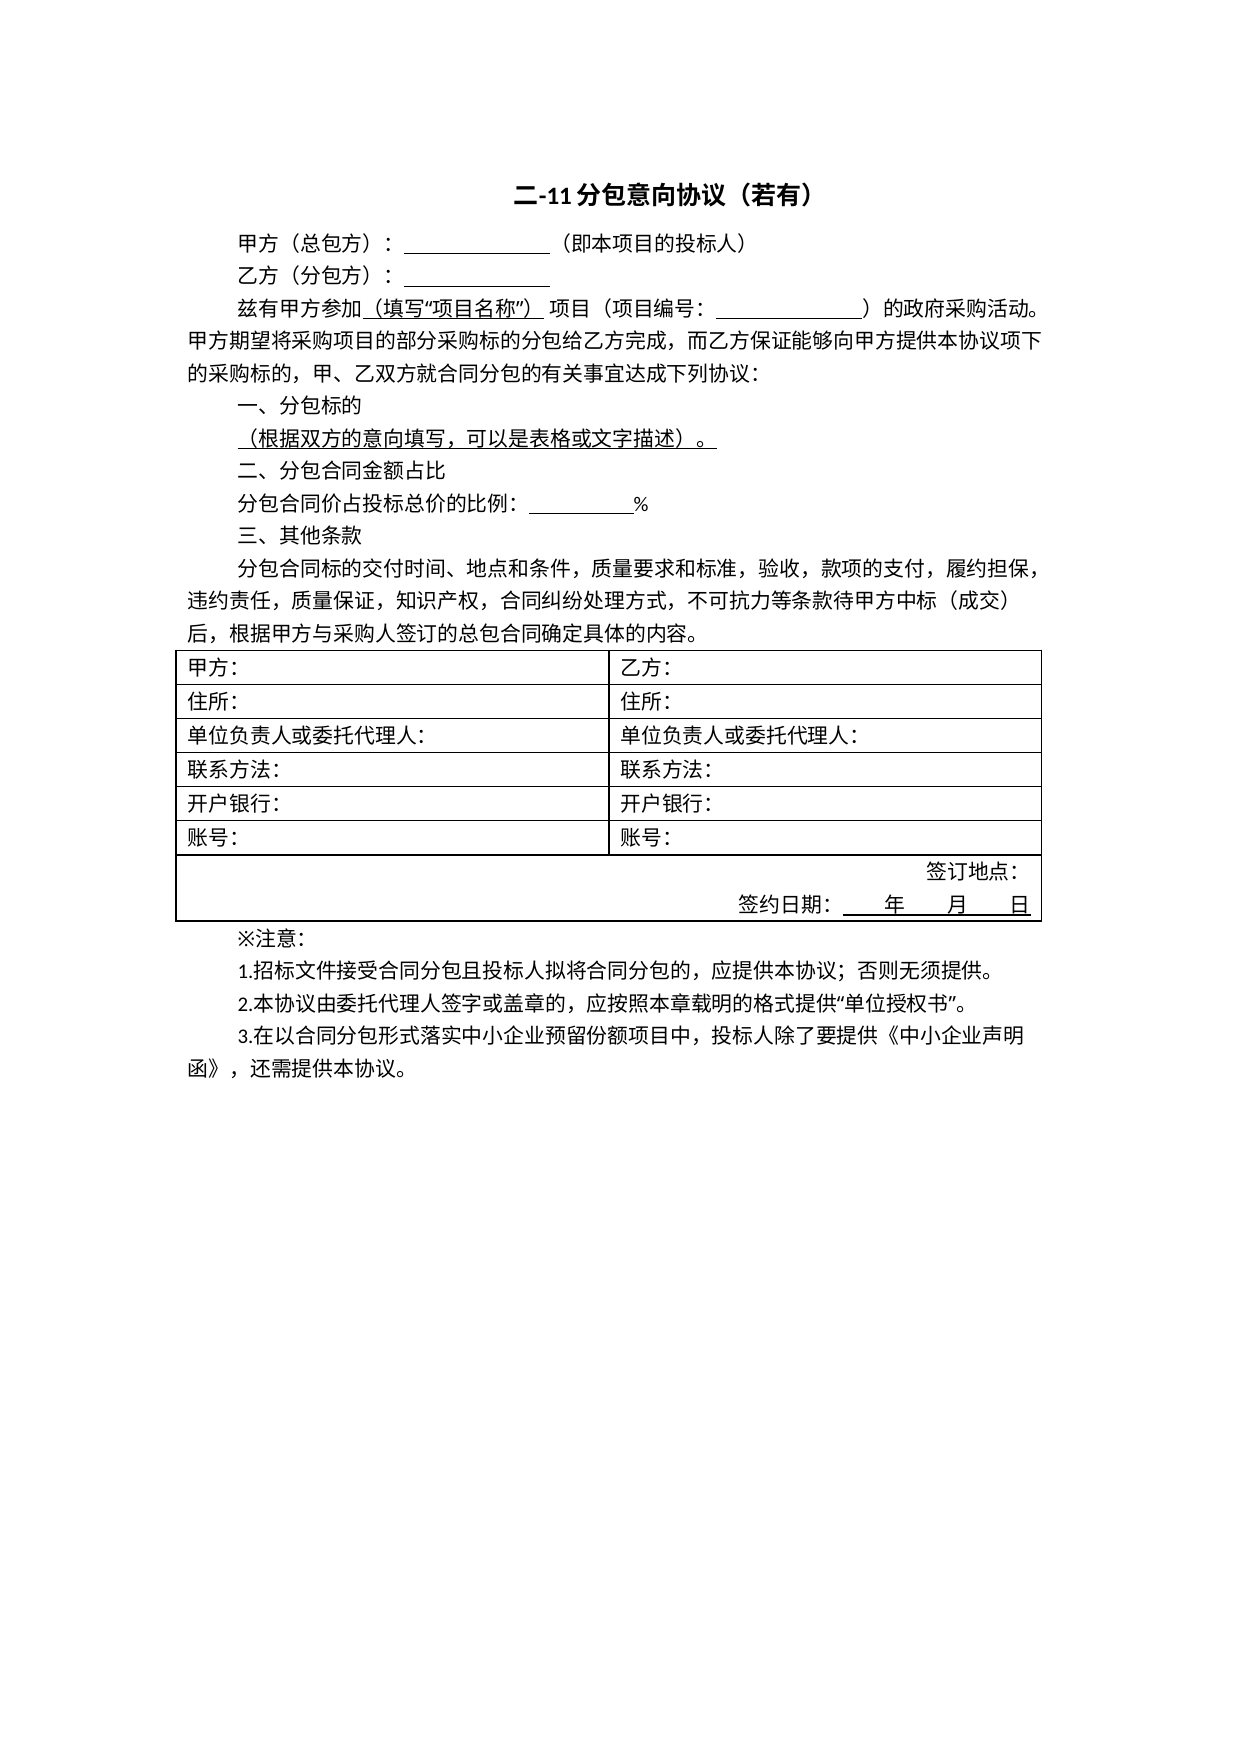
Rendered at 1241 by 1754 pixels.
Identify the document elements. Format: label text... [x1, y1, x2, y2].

table_cell 联系方法： [610, 753, 1041, 786]
text 一、分包标的 [187, 389, 1053, 422]
text （根据双方的意向填写，可以是表格或文字描述）。 [187, 422, 1053, 454]
table_cell 账号： [177, 821, 608, 854]
table_cell 开户银行： [177, 787, 608, 820]
text 甲方（总包方）： （即本项目的投标人） [187, 227, 1053, 259]
text 二、分包合同金额占比 [187, 454, 1053, 487]
text 分包合同价占投标总价的比例： % [187, 487, 1053, 519]
table_header 甲方： [177, 651, 608, 683]
table_header 乙方： [610, 651, 1041, 683]
text 三、其他条款 [187, 519, 1053, 552]
text 分包合同标的交付时间、地点和条件，质量要求和标准，验收，款项的支付，履约担保，违约责任，质量保证，知识产权，合同纠纷处理方式，不可抗力等条款待甲方中标（成交）后，根据甲方与采购人签订的总包合同确定具体的内容。 [187, 552, 1053, 649]
table_cell 签订地点： 签约日期： 年 月 日 [177, 856, 1041, 920]
table_cell 开户银行： [610, 787, 1041, 820]
table_cell 单位负责人或委托代理人： [610, 719, 1041, 752]
table_cell 单位负责人或委托代理人： [177, 719, 608, 752]
text 1.招标文件接受合同分包且投标人拟将合同分包的，应提供本协议；否则无须提供。 [187, 954, 1053, 987]
text 兹有甲方参加（填写“项目名称”） 项目（项目编号： ）的政府采购活动。甲方期望将采购项目的部分采购标的分包给乙方完成，而乙方保证能够向甲方提供本协议项下的采购标的，甲、乙双方就合同分包的有关事宜达成下列协议： [187, 292, 1053, 389]
text 2.本协议由委托代理人签字或盖章的，应按照本章载明的格式提供“单位授权书”。 [187, 987, 1053, 1019]
text 3.在以合同分包形式落实中小企业预留份额项目中，投标人除了要提供《中小企业声明函》，还需提供本协议。 [187, 1019, 1053, 1084]
table_cell 住所： [610, 685, 1041, 718]
table_cell 住所： [177, 685, 608, 718]
text 二-11分包意向协议（若有） [187, 162, 1053, 227]
text ※注意： [187, 922, 1053, 954]
table_cell 账号： [610, 821, 1041, 854]
table_cell 联系方法： [177, 753, 608, 786]
text 乙方（分包方）： [187, 259, 1053, 292]
